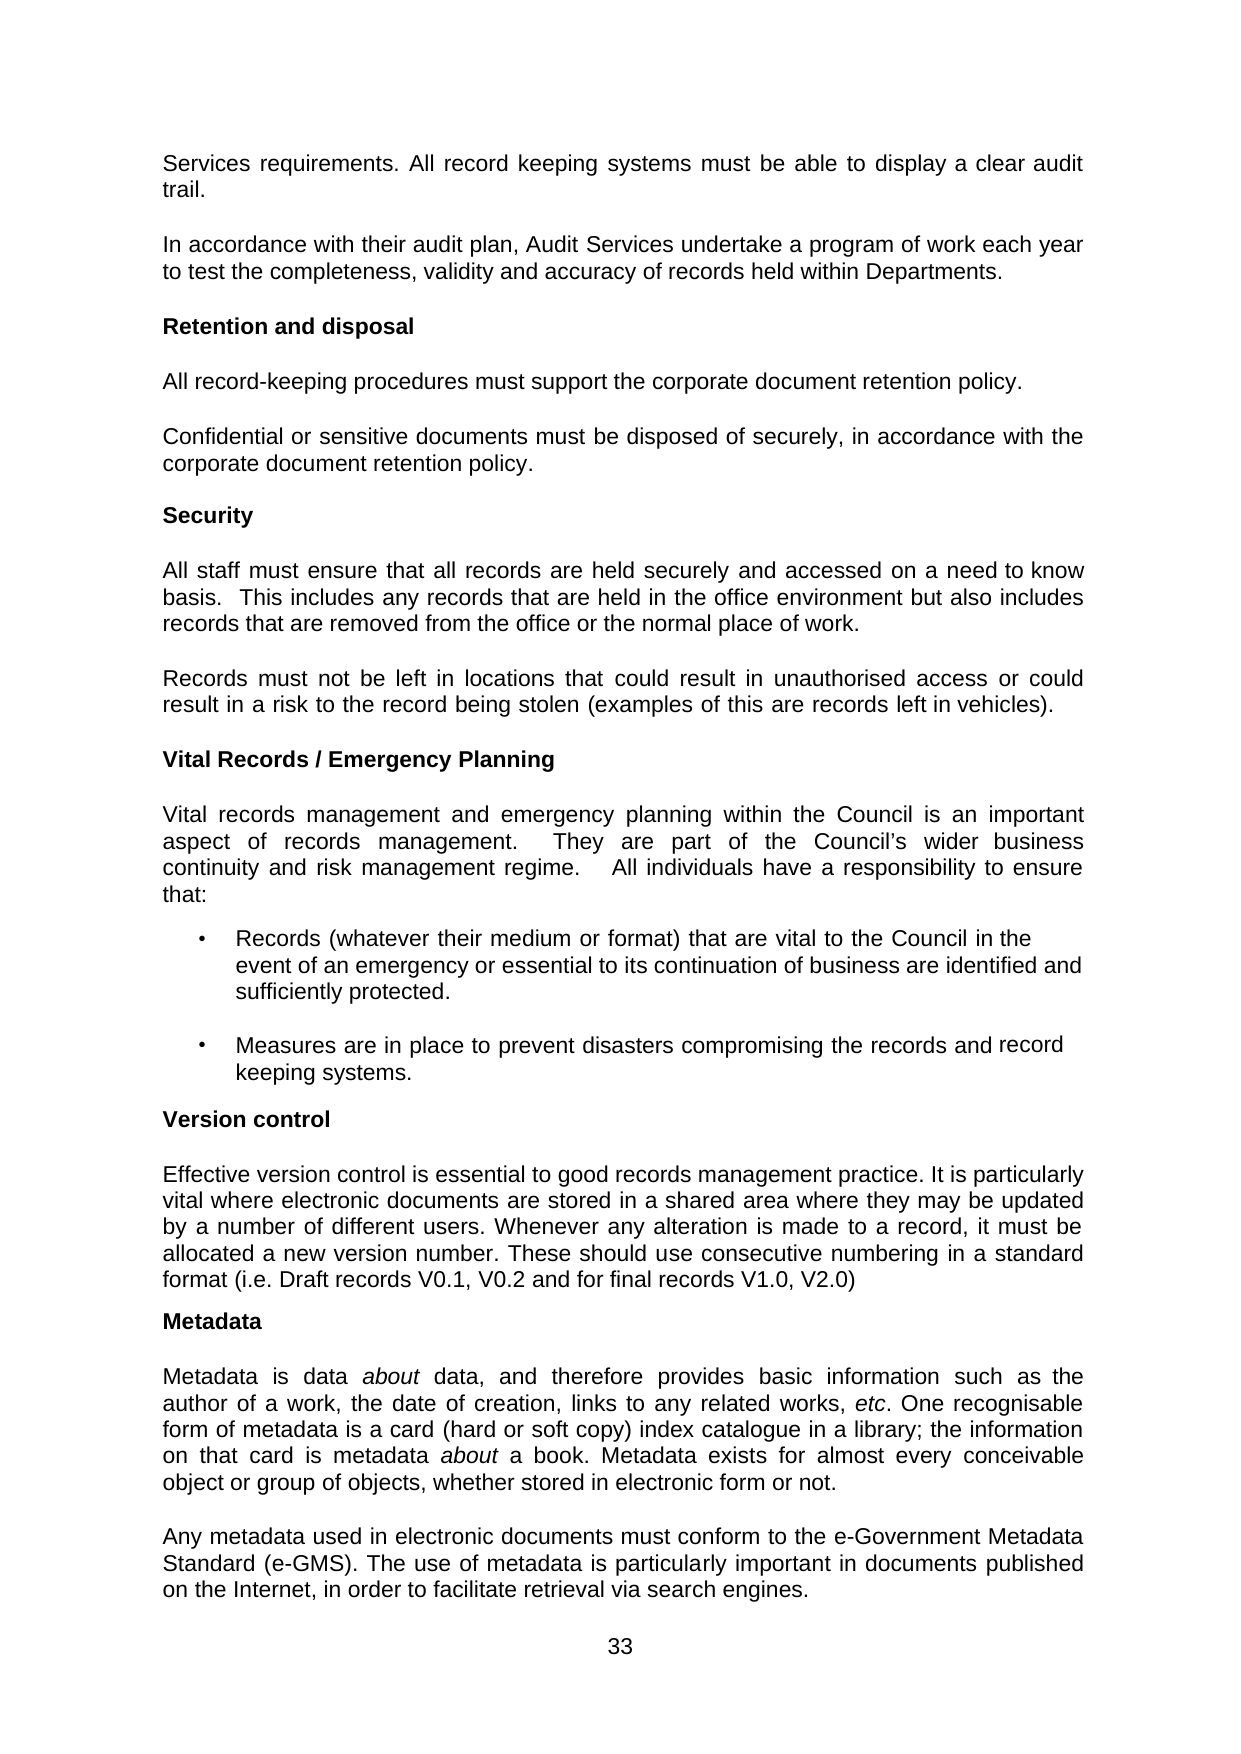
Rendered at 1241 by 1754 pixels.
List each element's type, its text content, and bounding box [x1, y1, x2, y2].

text Vital records management and emergency planning within the Council is an important aspect of records management. They are part of the Council’s wider business continuity and risk management regime. All individuals have a responsibility to ensure that: [162, 801, 1084, 907]
text Retention and disposal [162, 313, 458, 339]
text Metadata [162, 1308, 292, 1335]
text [162, 150, 1084, 203]
text Vital Records / Emergency Planning [162, 746, 612, 773]
list Records (whatever their medium or format) that are vital to the Council in the event of an emergency or essential to its continuation of business are identified and sufficiently protected. [198, 925, 1090, 1004]
text Metadata is data about data, and therefore provides basic information such as the author of a work, the date of creation, links to any related works, etc. One recognisable form of metadata is a card (hard or soft copy) index catalogue in a library; the information on that card is metadata about a book. Metadata exists for almost every conceivable object or group of objects, whether stored in electronic form or not. [162, 1363, 1084, 1495]
text Effective version control is essential to good records management practice. It is particularly vital where electronic documents are stored in a shared area where they may be updated by a number of different users. Whenever any alteration is made to a record, it must be allocated a new version number. These should use consecutive numbering in a standard format (i.e. Draft records V0.1, V0.2 and for final records V1.0, V2.0) [162, 1161, 1084, 1292]
text Security [162, 502, 282, 528]
text Records must not be left in locations that could result in unauthorised access or could result in a risk to the record being stolen (examples of this are records left in vehicles). [162, 665, 1084, 718]
text Version control [162, 1106, 367, 1132]
text Any metadata used in electronic documents must conform to the e-Government Metadata Standard (e-GMS). The use of metadata is particularly important in documents published on the Internet, in order to facilitate retrieval via search engines. [162, 1524, 1084, 1602]
text In accordance with their audit plan, Audit Services undertake a program of work each year to test the completeness, validity and accuracy of records held within Departments. [162, 231, 1084, 284]
text All record-keeping procedures must support the corporate document retention policy. [162, 368, 1084, 394]
text Confidential or sensitive documents must be disposed of securely, in accordance with the corporate document retention policy. [162, 423, 1084, 476]
list Measures are in place to prevent disasters compromising the records and record keeping systems. [198, 1031, 1090, 1085]
text All staff must ensure that all records are held securely and accessed on a need to know basis. This includes any records that are held in the office environment but also includes records that are removed from the office or the normal place of work. [162, 557, 1084, 636]
